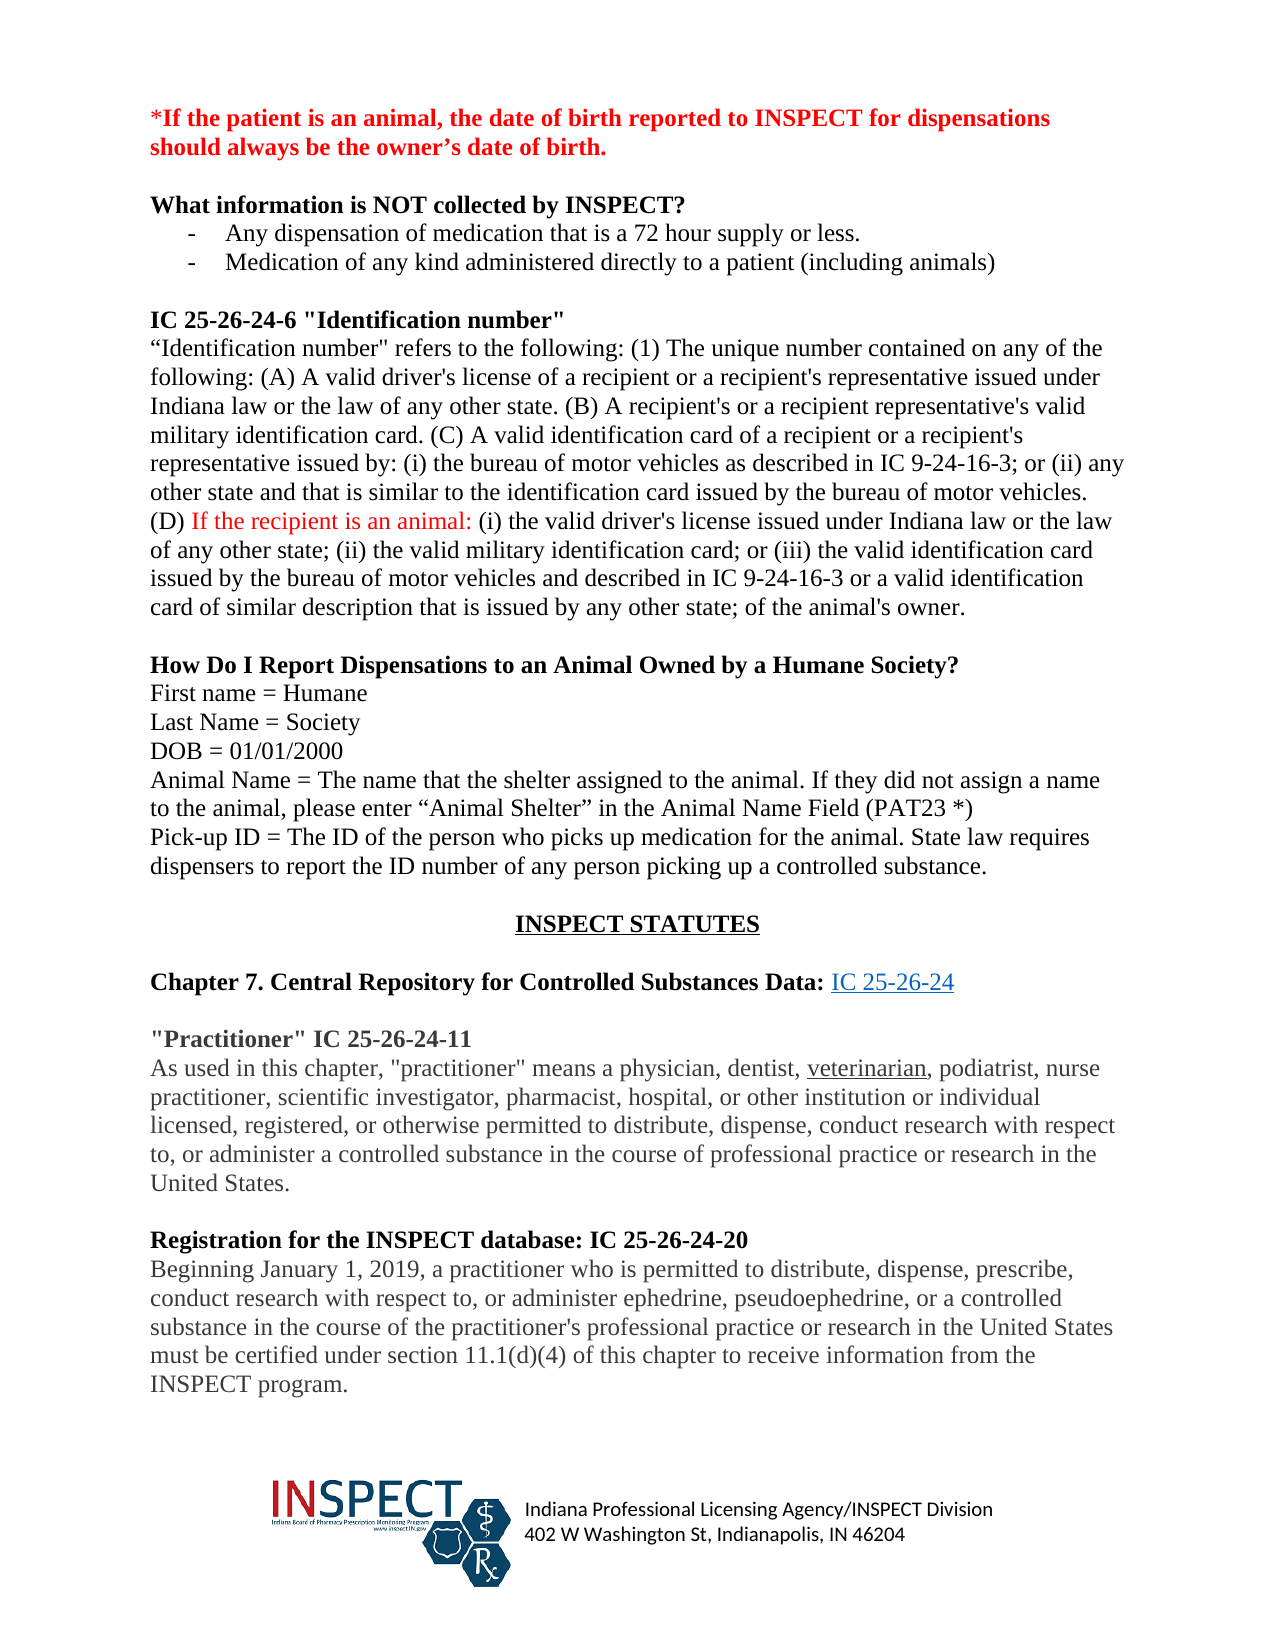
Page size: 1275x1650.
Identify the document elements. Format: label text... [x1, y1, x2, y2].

text Pick-up ID = The ID of the person who picks up medication for the animal. State law requires dispensers to report the ID number of any person picking up a controlled substance. [150, 822, 1125, 880]
text *If the patient is an animal, the date of birth reported to INSPECT for dispensations should always be the owner’s date of birth. [150, 103, 1125, 161]
text Chapter 7. Central Repository for Controlled Substances Data: IC 25-26-24 [150, 967, 1125, 996]
text As used in this chapter, "practitioner" means a physician, dentist, veterinarian, podiatrist, nurse practitioner, scientific investigator, pharmacist, hospital, or other institution or individual licensed, registered, or otherwise permitted to distribute, dispense, conduct research with respect to, or administer a controlled substance in the course of professional practice or research in the United States. [150, 1053, 1125, 1197]
text INSPECT STATUTES [150, 909, 1125, 938]
text “Identification number" refers to the following: (1) The unique number contained on any of the following: (A) A valid driver's license of a recipient or a recipient's representative issued under Indiana law or the law of any other state. (B) A recipient's or a recipient representative's valid military identification card. (C) A valid identification card of a recipient or a recipient's representative issued by: (i) the bureau of motor vehicles as described in IC 9-24-16-3; or (ii) any other state and that is similar to the identification card issued by the bureau of motor vehicles. (D) If the recipient is an animal: (i) the valid driver's license issued under Indiana law or the law of any other state; (ii) the valid military identification card; or (iii) the valid identification card issued by the bureau of motor vehicles and described in IC 9-24-16-3 or a valid identification card of similar description that is issued by any other state; of the animal's owner. [150, 333, 1125, 621]
text Registration for the INSPECT database: IC 25-26-24-20 [150, 1226, 1125, 1254]
list Medication of any kind administered directly to a patient (including animals) [187, 247, 1125, 276]
text How Do I Report Dispensations to an Animal Owned by a Humane Society? [150, 650, 1125, 678]
text First name = Humane [150, 678, 1125, 707]
text IC 25-26-24-6 "Identification number" [150, 305, 1125, 333]
text DOB = 01/01/2000 [150, 736, 1125, 765]
list Any dispensation of medication that is a 72 hour supply or less. [187, 218, 1125, 247]
picture [270, 1478, 517, 1588]
text What information is NOT collected by INSPECT? [150, 190, 1125, 218]
text "Practitioner" IC 25-26-24-11 [150, 1024, 1125, 1053]
text Beginning January 1, 2019, a practitioner who is permitted to distribute, dispense, prescribe, conduct research with respect to, or administer ephedrine, pseudoephedrine, or a controlled substance in the course of the practitioner's professional practice or research in the United States must be certified under section 11.1(d)(4) of this chapter to receive information from the INSPECT program. [150, 1254, 1125, 1398]
text Last Name = Society [150, 707, 1125, 736]
text Animal Name = The name that the shelter assigned to the animal. If they did not assign a name to the animal, please enter “Animal Shelter” in the Animal Name Field (PAT23 *) [150, 765, 1125, 822]
